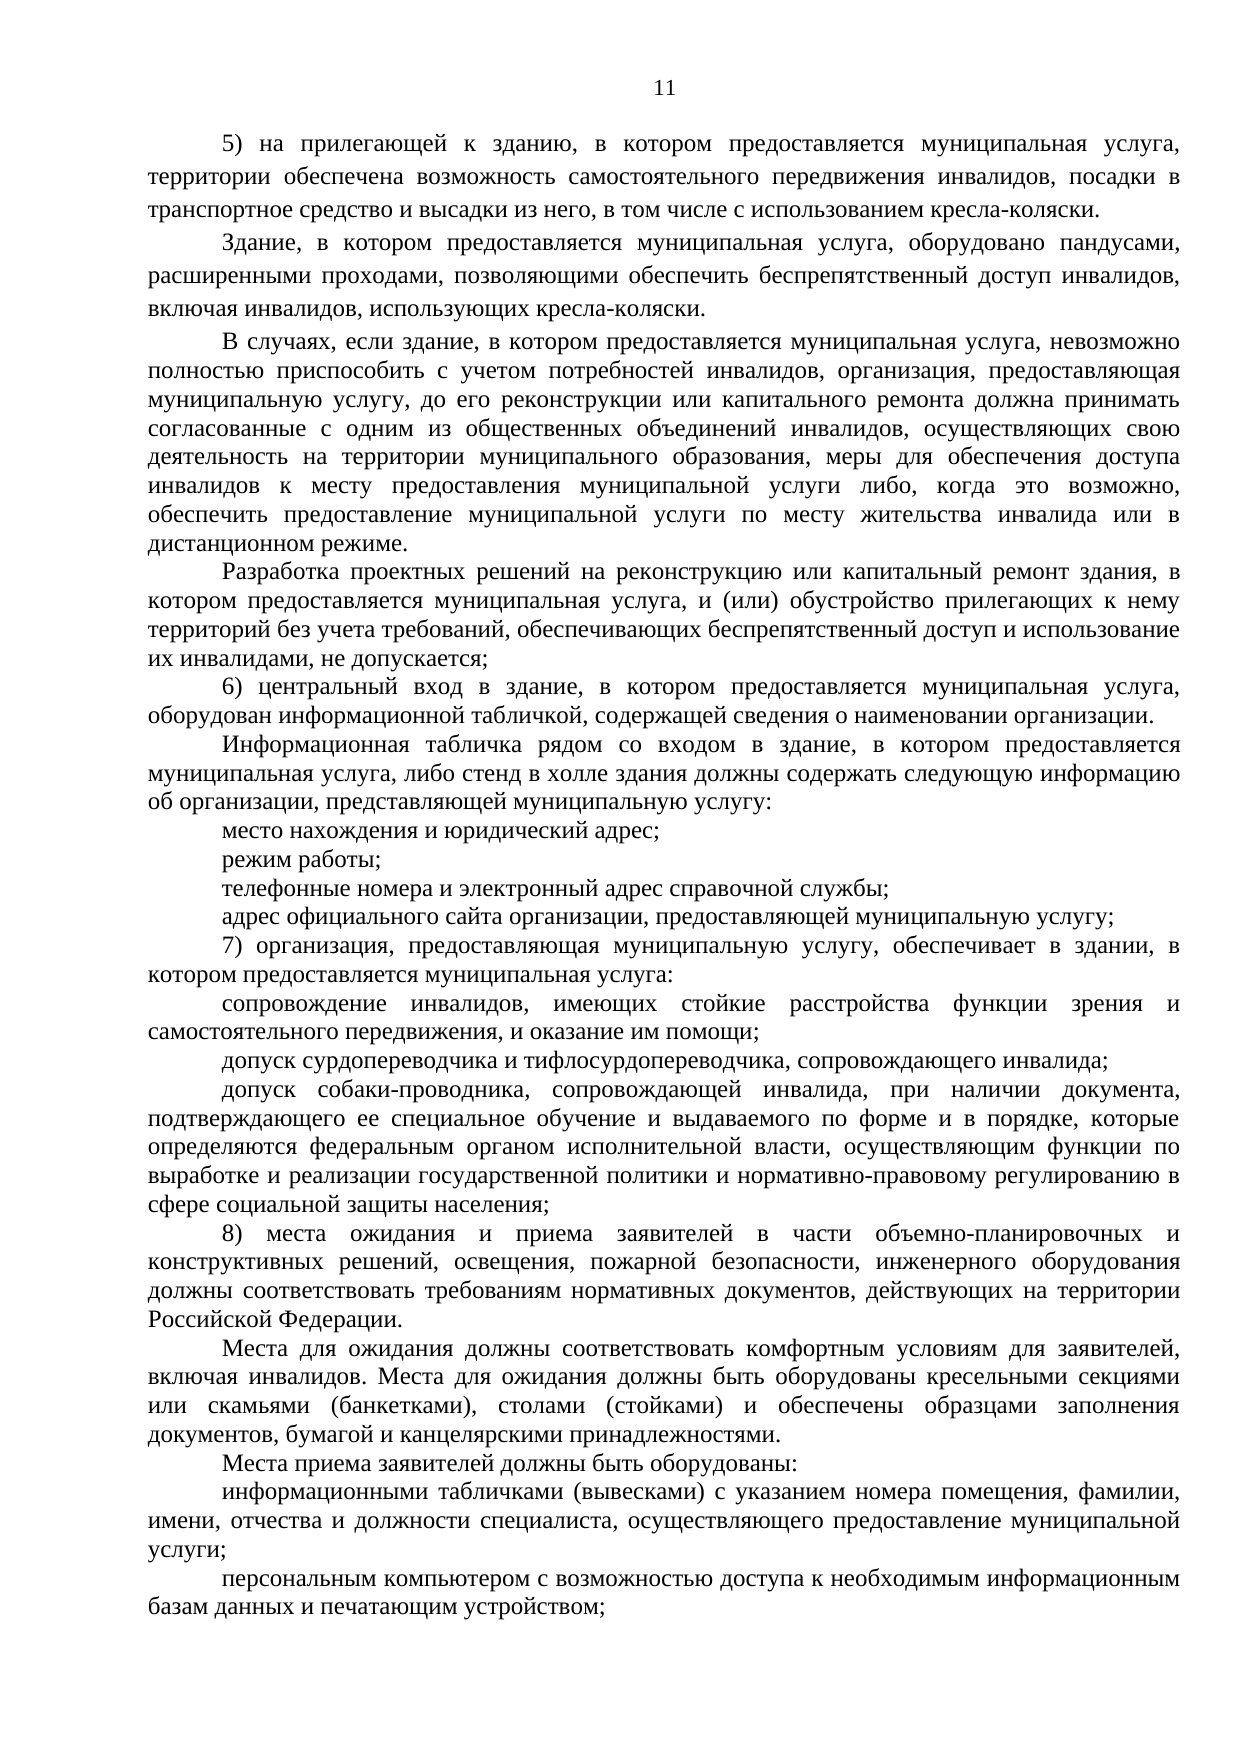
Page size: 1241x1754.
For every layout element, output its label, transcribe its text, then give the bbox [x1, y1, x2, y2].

text Здание, в котором предоставляется муниципальная услуга, оборудовано пандусами, расширенными проходами, позволяющими обеспечить беспрепятственный доступ инвалидов, включая инвалидов, использующих кресла-коляски. [148, 227, 1181, 322]
text Разработка проектных решений на реконструкцию или капитальный ремонт здания, в котором предоставляется муниципальная услуга, и (или) обустройство прилегающих к нему территорий без учета требований, обеспечивающих беспрепятственный доступ и использование их инвалидами, не допускается; [148, 556, 1181, 671]
text Места для ожидания должны соответствовать комфортным условиям для заявителей, включая инвалидов. Места для ожидания должны быть оборудованы кресельными секциями или скамьями (банкетками), столами (стойками) и обеспечены образцами заполнения документов, бумагой и канцелярскими принадлежностями. [148, 1333, 1181, 1448]
text 6) центральный вход в здание, в котором предоставляется муниципальная услуга, оборудован информационной табличкой, содержащей сведения о наименовании организации. [148, 671, 1181, 729]
text 5) на прилегающей к зданию, в котором предоставляется муниципальная услуга, территории обеспечена возможность самостоятельного передвижения инвалидов, посадки в транспортное средство и высадки из него, в том числе с использованием кресла-коляски. [148, 128, 1181, 223]
text информационными табличками (вывесками) с указанием номера помещения, фамилии, имени, отчества и должности специалиста, осуществляющего предоставление муниципальной услуги; [148, 1476, 1181, 1563]
text адрес официального сайта организации, предоставляющей муниципальную услугу; [148, 901, 1181, 930]
text телефонные номера и электронный адрес справочной службы; [148, 873, 1181, 901]
text Информационная табличка рядом со входом в здание, в котором предоставляется муниципальная услуга, либо стенд в холле здания должны содержать следующую информацию об организации, представляющей муниципальную услугу: [148, 729, 1181, 815]
text В случаях, если здание, в котором предоставляется муниципальная услуга, невозможно полностью приспособить с учетом потребностей инвалидов, организация, предоставляющая муниципальную услугу, до его реконструкции или капитального ремонта должна принимать согласованные с одним из общественных объединений инвалидов, осуществляющих свою деятельность на территории муниципального образования, меры для обеспечения доступа инвалидов к месту предоставления муниципальной услуги либо, когда это возможно, обеспечить предоставление муниципальной услуги по месту жительства инвалида или в дистанционном режиме. [148, 326, 1181, 556]
text допуск сурдопереводчика и тифлосурдопереводчика, сопровождающего инвалида; [148, 1045, 1181, 1074]
text персональным компьютером с возможностью доступа к необходимым информационным базам данных и печатающим устройством; [148, 1563, 1181, 1620]
text 7) организация, предоставляющая муниципальную услугу, обеспечивает в здании, в котором предоставляется муниципальная услуга: [148, 930, 1181, 988]
text допуск собаки-проводника, сопровождающей инвалида, при наличии документа, подтверждающего ее специальное обучение и выдаваемого по форме и в порядке, которые определяются федеральным органом исполнительной власти, осуществляющим функции по выработке и реализации государственной политики и нормативно-правовому регулированию в сфере социальной защиты населения; [148, 1074, 1181, 1218]
text режим работы; [148, 844, 1181, 873]
text сопровождение инвалидов, имеющих стойкие расстройства функции зрения и самостоятельного передвижения, и оказание им помощи; [148, 988, 1181, 1045]
text место нахождения и юридический адрес; [148, 815, 1181, 844]
text 8) места ожидания и приема заявителей в части объемно-планировочных и конструктивных решений, освещения, пожарной безопасности, инженерного оборудования должны соответствовать требованиям нормативных документов, действующих на территории Российской Федерации. [148, 1218, 1181, 1333]
text Места приема заявителей должны быть оборудованы: [148, 1448, 1181, 1476]
